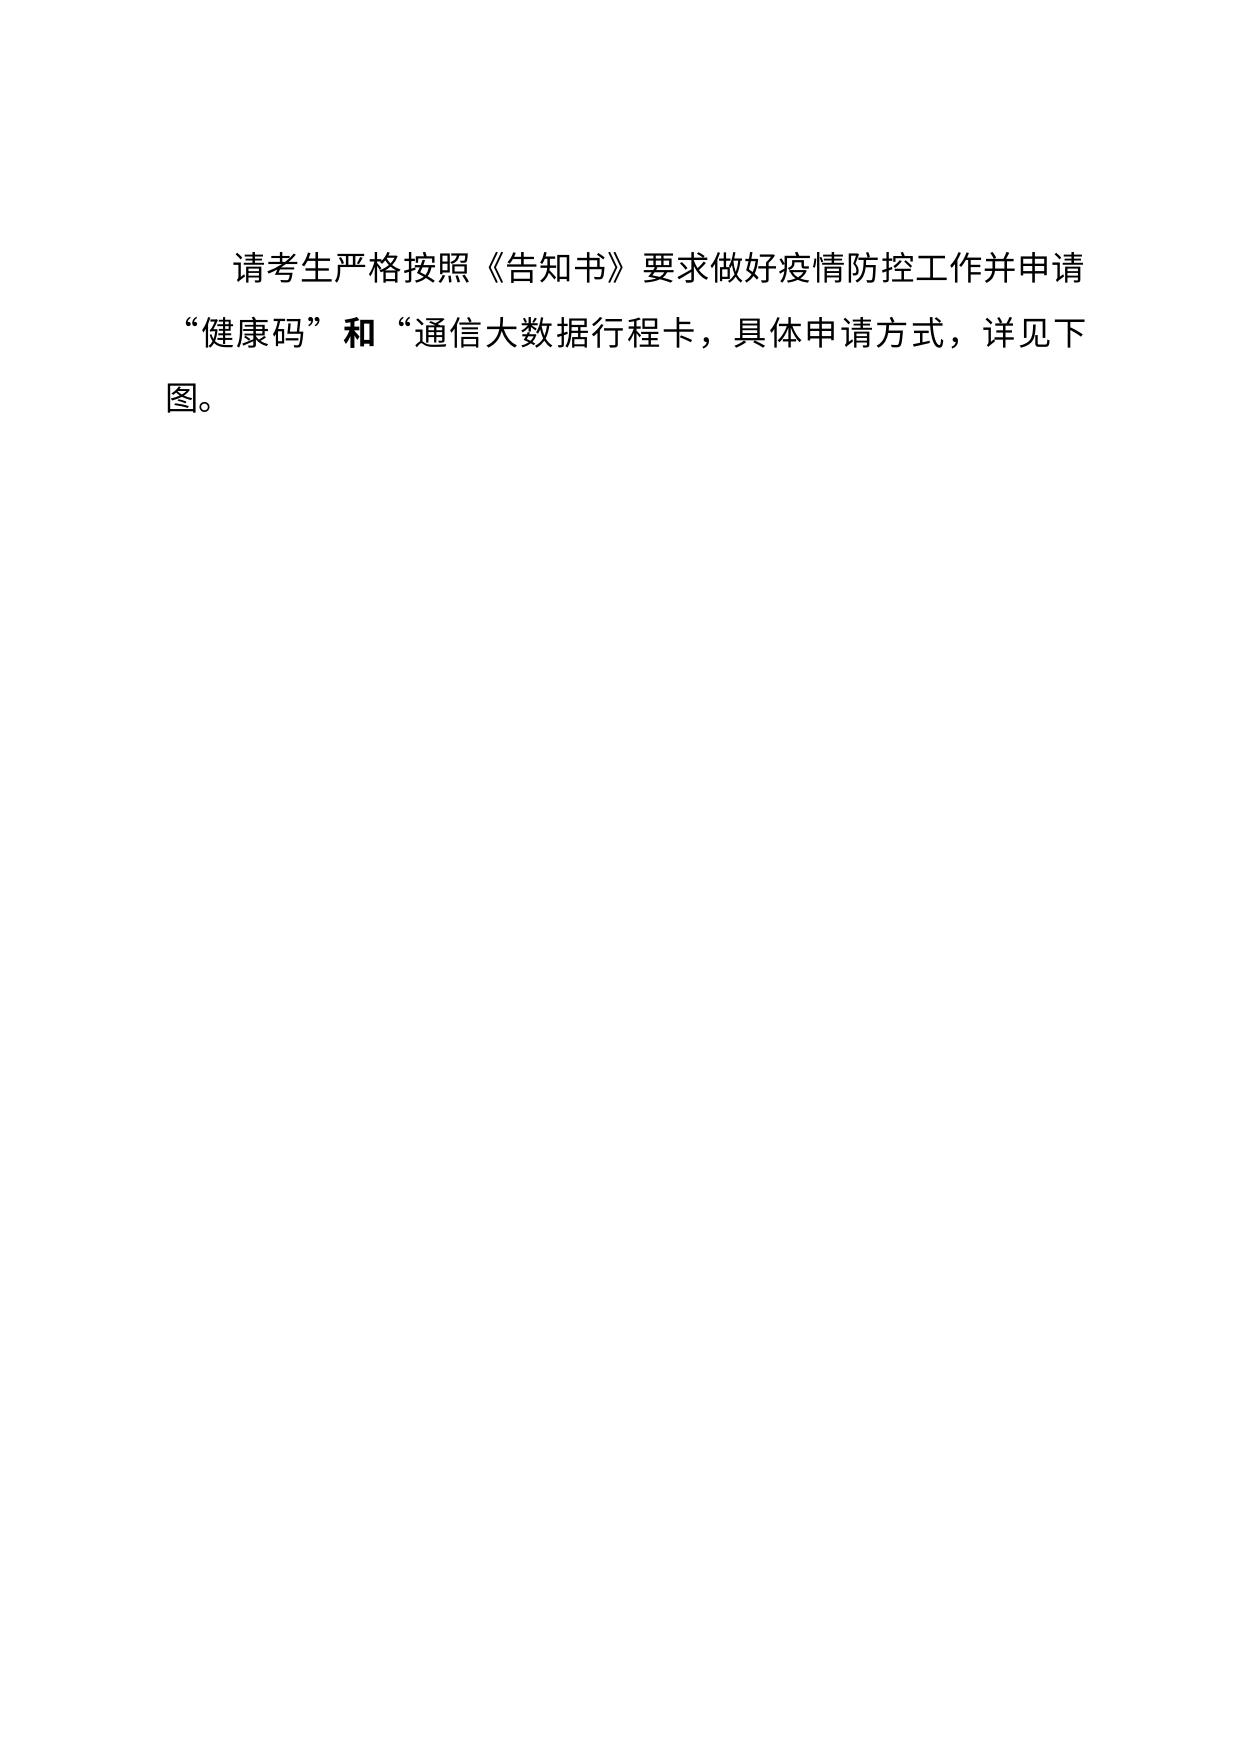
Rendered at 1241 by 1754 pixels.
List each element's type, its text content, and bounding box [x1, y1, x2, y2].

text 请考生严格按照《告知书》要求做好疫情防控工作并申请“健康码”和“通信大数据行程卡，具体申请方式，详见下图。 [165, 233, 1087, 428]
